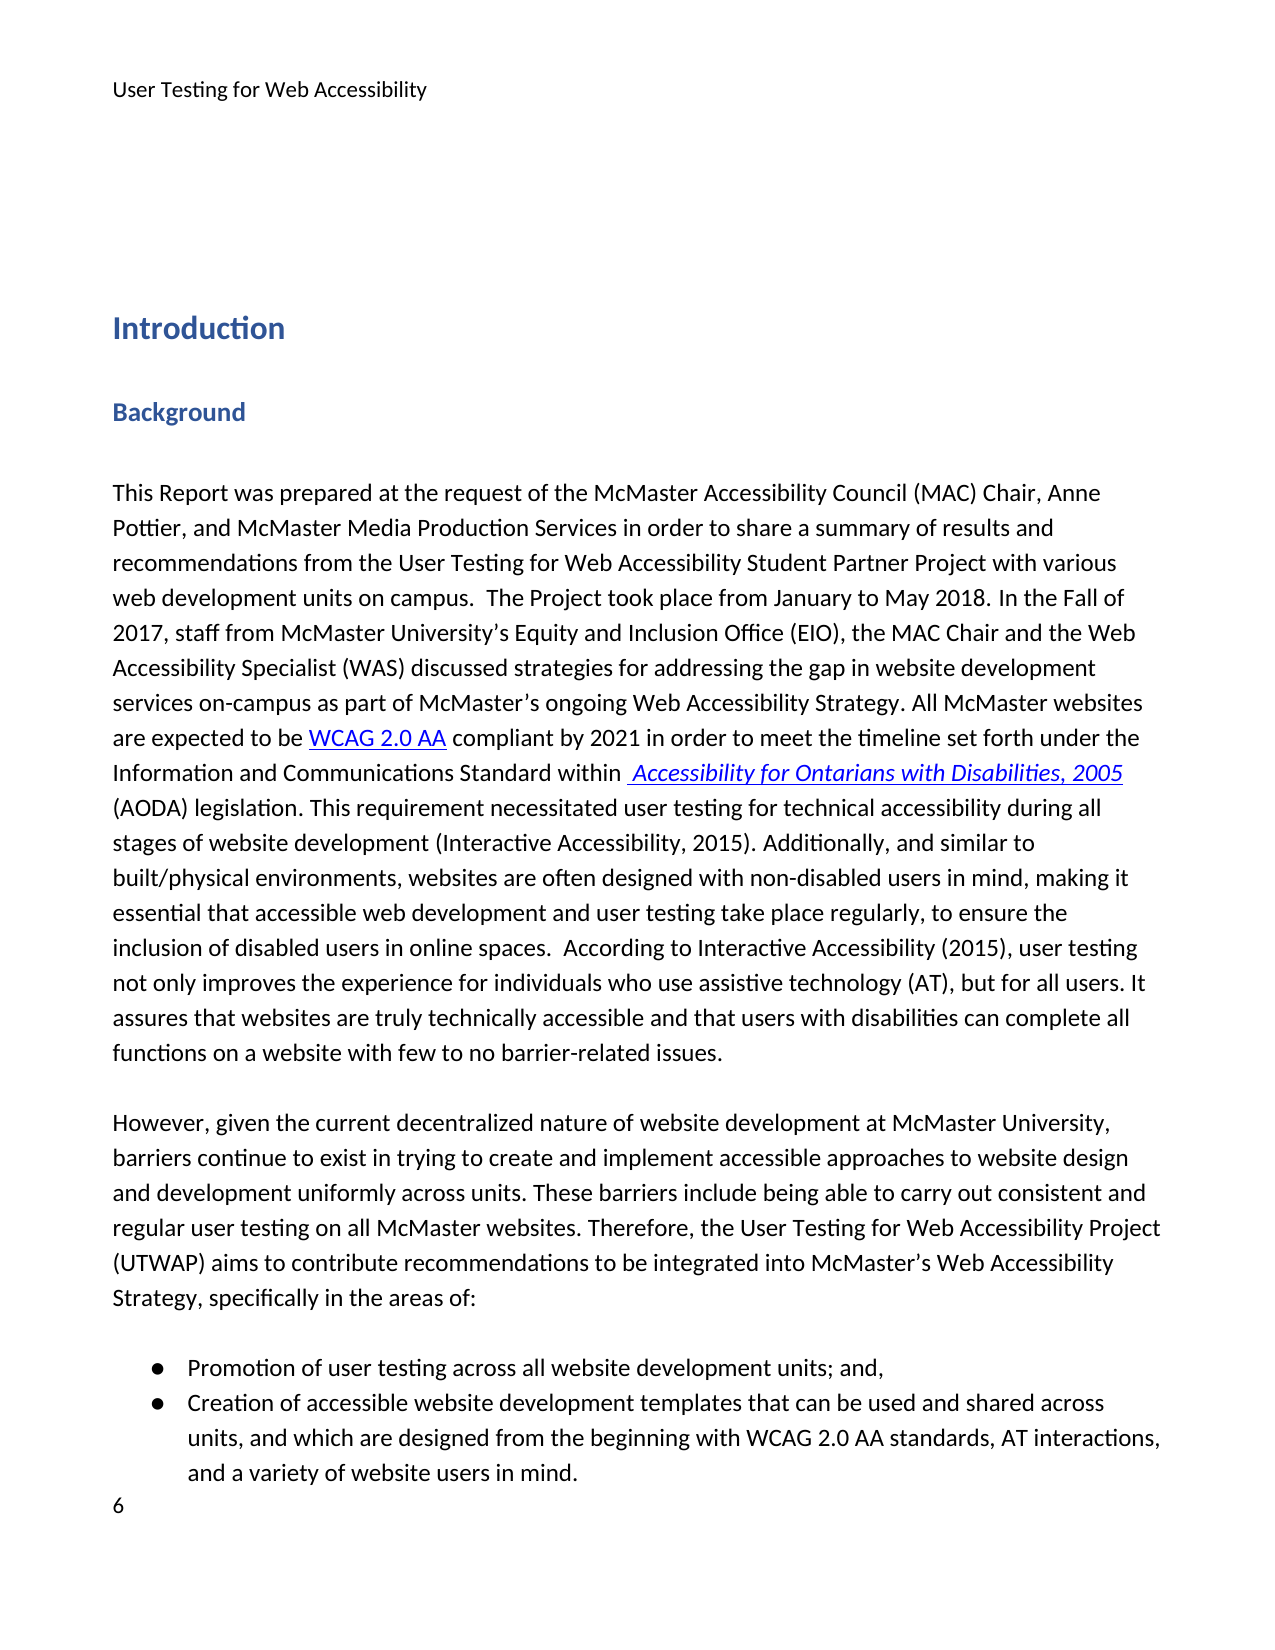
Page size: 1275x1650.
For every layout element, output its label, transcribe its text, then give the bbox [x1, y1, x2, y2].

text This Report was prepared at the request of the McMaster Accessibility Council (MAC) Chair, Anne Pottier, and McMaster Media Production Services in order to share a summary of results and recommendations from the User Testing for Web Accessibility Student Partner Project with various web development units on campus. The Project took place from January to May 2018. In the Fall of 2017, staff from McMaster University’s Equity and Inclusion Office (EIO), the MAC Chair and the Web Accessibility Specialist (WAS) discussed strategies for addressing the gap in website development services on-campus as part of McMaster’s ongoing Web Accessibility Strategy. All McMaster websites are expected to be WCAG 2.0 AA compliant by 2021 in order to meet the timeline set forth under the Information and Communications Standard within Accessibility for Ontarians with Disabilities, 2005 (AODA) legislation. This requirement necessitated user testing for technical accessibility during all stages of website development (Interactive Accessibility, 2015). Additionally, and similar to built/physical environments, websites are often designed with non-disabled users in mind, making it essential that accessible web development and user testing take place regularly, to ensure the inclusion of disabled users in online spaces. According to Interactive Accessibility (2015), user testing not only improves the experience for individuals who use assistive technology (AT), but for all users. It assures that websites are truly technically accessible and that users with disabilities can complete all functions on a website with few to no barrier-related issues. [112, 477, 1162, 1068]
text However, given the current decentralized nature of website development at McMaster University, barriers continue to exist in trying to create and implement accessible approaches to website design and development uniformly across units. These barriers include being able to carry out consistent and regular user testing on all McMaster websites. Therefore, the User Testing for Web Accessibility Project (UTWAP) aims to contribute recommendations to be integrated into McMaster’s Web Accessibility Strategy, specifically in the areas of: [112, 1107, 1162, 1313]
subtitle Introduction [112, 307, 1162, 348]
list Creation of accessible website development templates that can be used and shared across units, and which are designed from the beginning with WCAG 2.0 AA standards, AT interactions, and a variety of website users in mind. [150, 1387, 1162, 1488]
subtitle Background [112, 395, 1162, 428]
list Promotion of user testing across all website development units; and, [150, 1352, 1162, 1383]
